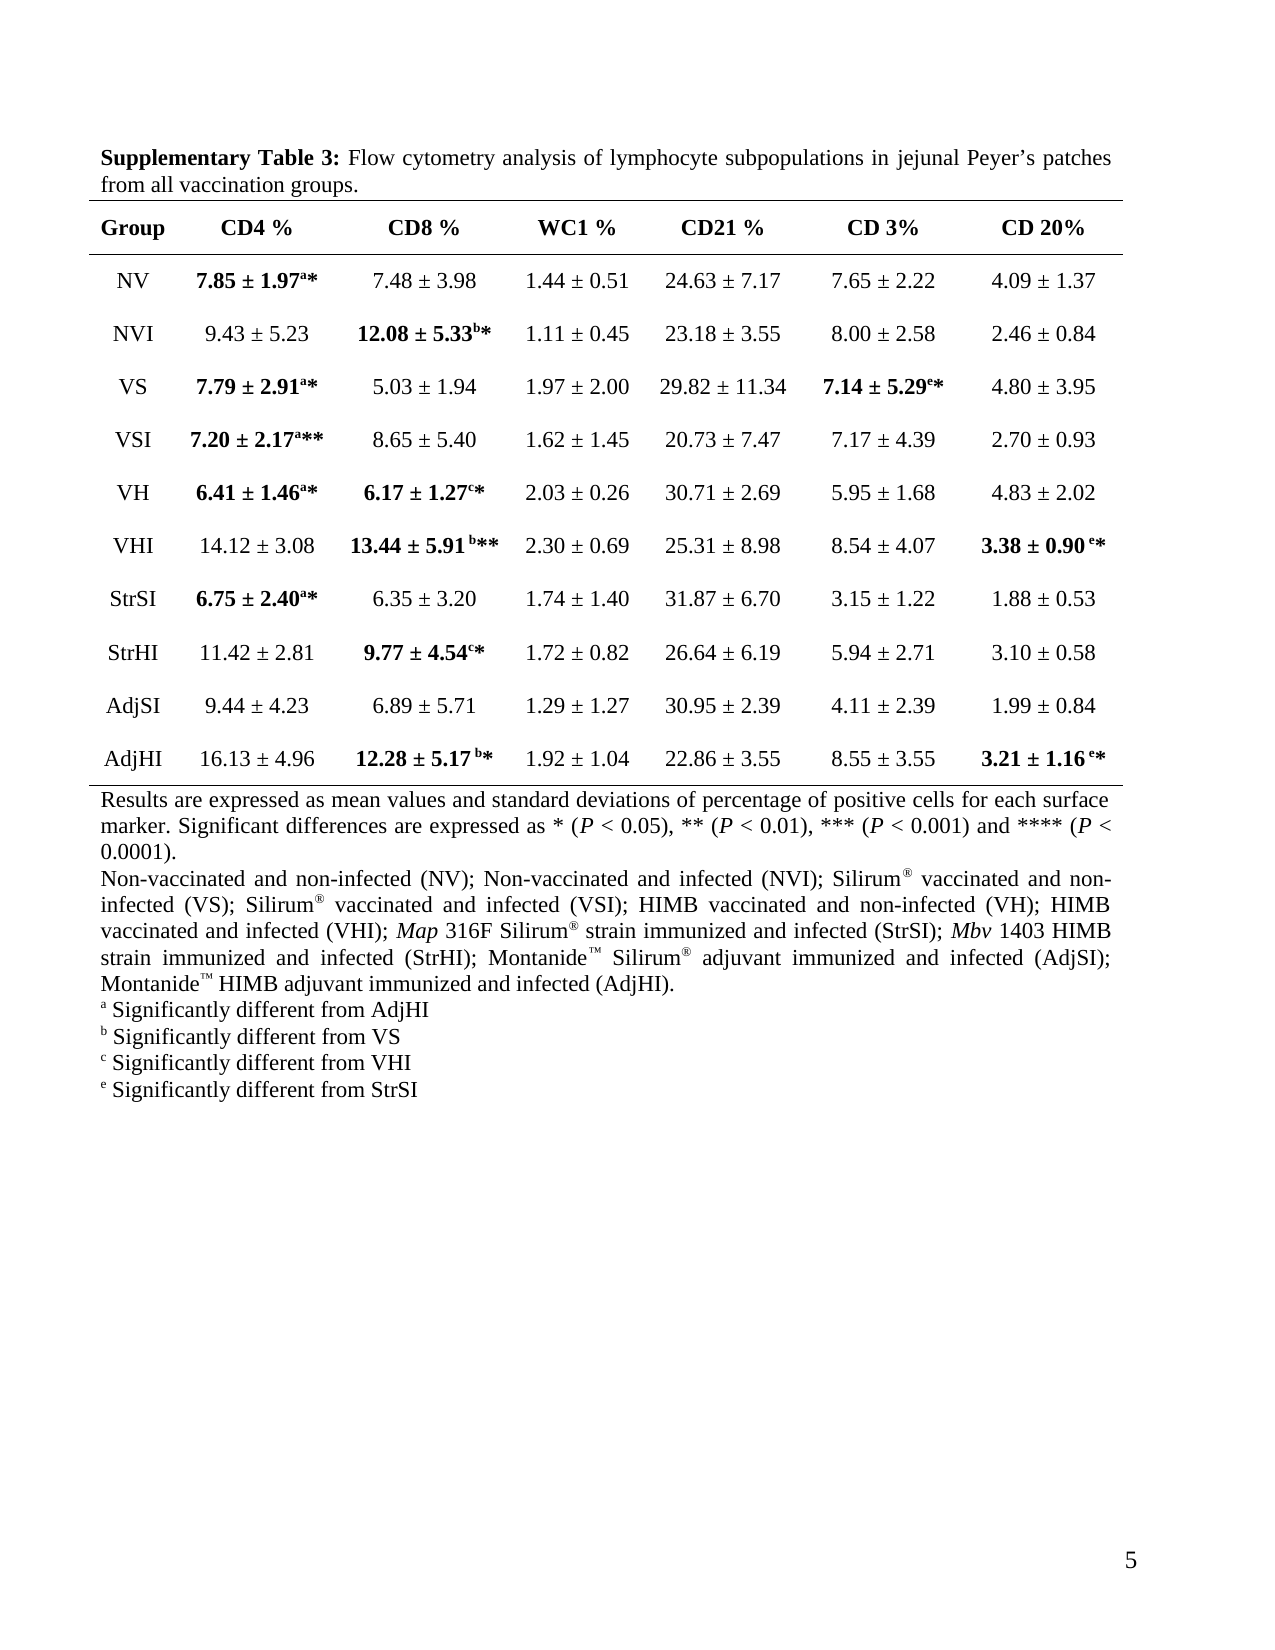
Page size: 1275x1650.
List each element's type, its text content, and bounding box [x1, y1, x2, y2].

table_cell 8.55 ± 3.55 [803, 732, 964, 785]
table_cell 16.13 ± 4.96 [177, 732, 337, 785]
table_cell 9.77 ± 4.54c* [337, 625, 512, 678]
table_cell 1.62 ± 1.45 [512, 413, 643, 466]
table_cell WC1 % [512, 201, 643, 253]
table_cell 3.38 ± 0.90 e* [964, 519, 1123, 572]
table_cell 26.64 ± 6.19 [643, 625, 803, 678]
table_cell VSI [89, 413, 177, 466]
table_cell NV [89, 255, 177, 307]
table_cell 25.31 ± 8.98 [643, 519, 803, 572]
table_header Supplementary Table 3: Flow cytometry analysis of lymphocyte subpopulations in jejunal Peyer’s patches from all vaccination groups. [89, 141, 1123, 200]
table_cell 6.17 ± 1.27c* [337, 466, 512, 519]
table_cell 30.95 ± 2.39 [643, 679, 803, 732]
table_cell CD4 % [177, 201, 337, 253]
table_cell 4.09 ± 1.37 [964, 255, 1123, 307]
table_cell VHI [89, 519, 177, 572]
table_cell 4.80 ± 3.95 [964, 360, 1123, 413]
table_cell 4.83 ± 2.02 [964, 466, 1123, 519]
table_cell 7.14 ± 5.29e* [803, 360, 964, 413]
table_cell 6.35 ± 3.20 [337, 572, 512, 625]
table_cell 29.82 ± 11.34 [643, 360, 803, 413]
table_cell 1.72 ± 0.82 [512, 625, 643, 678]
table_cell 4.11 ± 2.39 [803, 679, 964, 732]
table_cell 1.29 ± 1.27 [512, 679, 643, 732]
table_cell 20.73 ± 7.47 [643, 413, 803, 466]
table_cell 30.71 ± 2.69 [643, 466, 803, 519]
table_cell 3.21 ± 1.16 e* [964, 732, 1123, 785]
table_cell 11.42 ± 2.81 [177, 625, 337, 678]
table_cell 7.20 ± 2.17a** [177, 413, 337, 466]
table_cell VS [89, 360, 177, 413]
table_cell 5.95 ± 1.68 [803, 466, 964, 519]
table_cell 1.97 ± 2.00 [512, 360, 643, 413]
table_cell 1.11 ± 0.45 [512, 307, 643, 360]
table_cell 3.15 ± 1.22 [803, 572, 964, 625]
table_cell 13.44 ± 5.91 b** [337, 519, 512, 572]
table_cell 14.12 ± 3.08 [177, 519, 337, 572]
table_cell 12.28 ± 5.17 b* [337, 732, 512, 785]
table_cell 22.86 ± 3.55 [643, 732, 803, 785]
table_cell 1.99 ± 0.84 [964, 679, 1123, 732]
table_cell VH [89, 466, 177, 519]
table_cell 2.30 ± 0.69 [512, 519, 643, 572]
table_cell 1.92 ± 1.04 [512, 732, 643, 785]
table_cell 7.79 ± 2.91a* [177, 360, 337, 413]
table_cell 5.94 ± 2.71 [803, 625, 964, 678]
table_cell StrSI [89, 572, 177, 625]
table_cell 8.54 ± 4.07 [803, 519, 964, 572]
table_cell 7.17 ± 4.39 [803, 413, 964, 466]
table_cell 2.46 ± 0.84 [964, 307, 1123, 360]
table_cell 2.70 ± 0.93 [964, 413, 1123, 466]
table_cell NVI [89, 307, 177, 360]
table_cell 6.41 ± 1.46a* [177, 466, 337, 519]
table_cell Group [89, 201, 177, 253]
table_cell StrHI [89, 625, 177, 678]
table_cell 9.44 ± 4.23 [177, 679, 337, 732]
table_cell 7.65 ± 2.22 [803, 255, 964, 307]
table_cell 9.43 ± 5.23 [177, 307, 337, 360]
table_cell 6.75 ± 2.40a* [177, 572, 337, 625]
table_cell 7.85 ± 1.97a* [177, 255, 337, 307]
table_cell 8.00 ± 2.58 [803, 307, 964, 360]
table_cell CD21 % [643, 201, 803, 253]
table_cell 8.65 ± 5.40 [337, 413, 512, 466]
table_cell 31.87 ± 6.70 [643, 572, 803, 625]
table_cell CD8 % [337, 201, 512, 253]
table_cell CD 20% [964, 201, 1123, 253]
table_cell 23.18 ± 3.55 [643, 307, 803, 360]
table_cell AdjHI [89, 732, 177, 785]
table_cell 12.08 ± 5.33b* [337, 307, 512, 360]
table_cell CD 3% [803, 201, 964, 253]
table_cell 1.74 ± 1.40 [512, 572, 643, 625]
table_cell 2.03 ± 0.26 [512, 466, 643, 519]
table_cell Results are expressed as mean values and standard deviations of percentage of positive cells for each surface marker. Significant differences are expressed as * (P < 0.05), ** (P < 0.01), *** (P < 0.001) and **** (P < 0.0001). Non-vaccinated and non-infected (NV); Non-vaccinated and infected (NVI); Silirum® vaccinated and non-infected (VS); Silirum® vaccinated and infected (VSI); HIMB vaccinated and non-infected (VH); HIMB vaccinated and infected (VHI); Map 316F Silirum® strain immunized and infected (StrSI); Mbv 1403 HIMB strain immunized and infected (StrHI); Montanide™ Silirum® adjuvant immunized and infected (AdjSI); Montanide™ HIMB adjuvant immunized and infected (AdjHI). a Significantly different from AdjHI b Significantly different from VS c Significantly different from VHI e Significantly different from StrSI [89, 786, 1123, 1102]
table_cell 3.10 ± 0.58 [964, 625, 1123, 678]
table_cell 1.88 ± 0.53 [964, 572, 1123, 625]
table_cell AdjSI [89, 679, 177, 732]
table_cell 1.44 ± 0.51 [512, 255, 643, 307]
table_cell 24.63 ± 7.17 [643, 255, 803, 307]
table_cell 7.48 ± 3.98 [337, 255, 512, 307]
table_cell 6.89 ± 5.71 [337, 679, 512, 732]
table_cell 5.03 ± 1.94 [337, 360, 512, 413]
